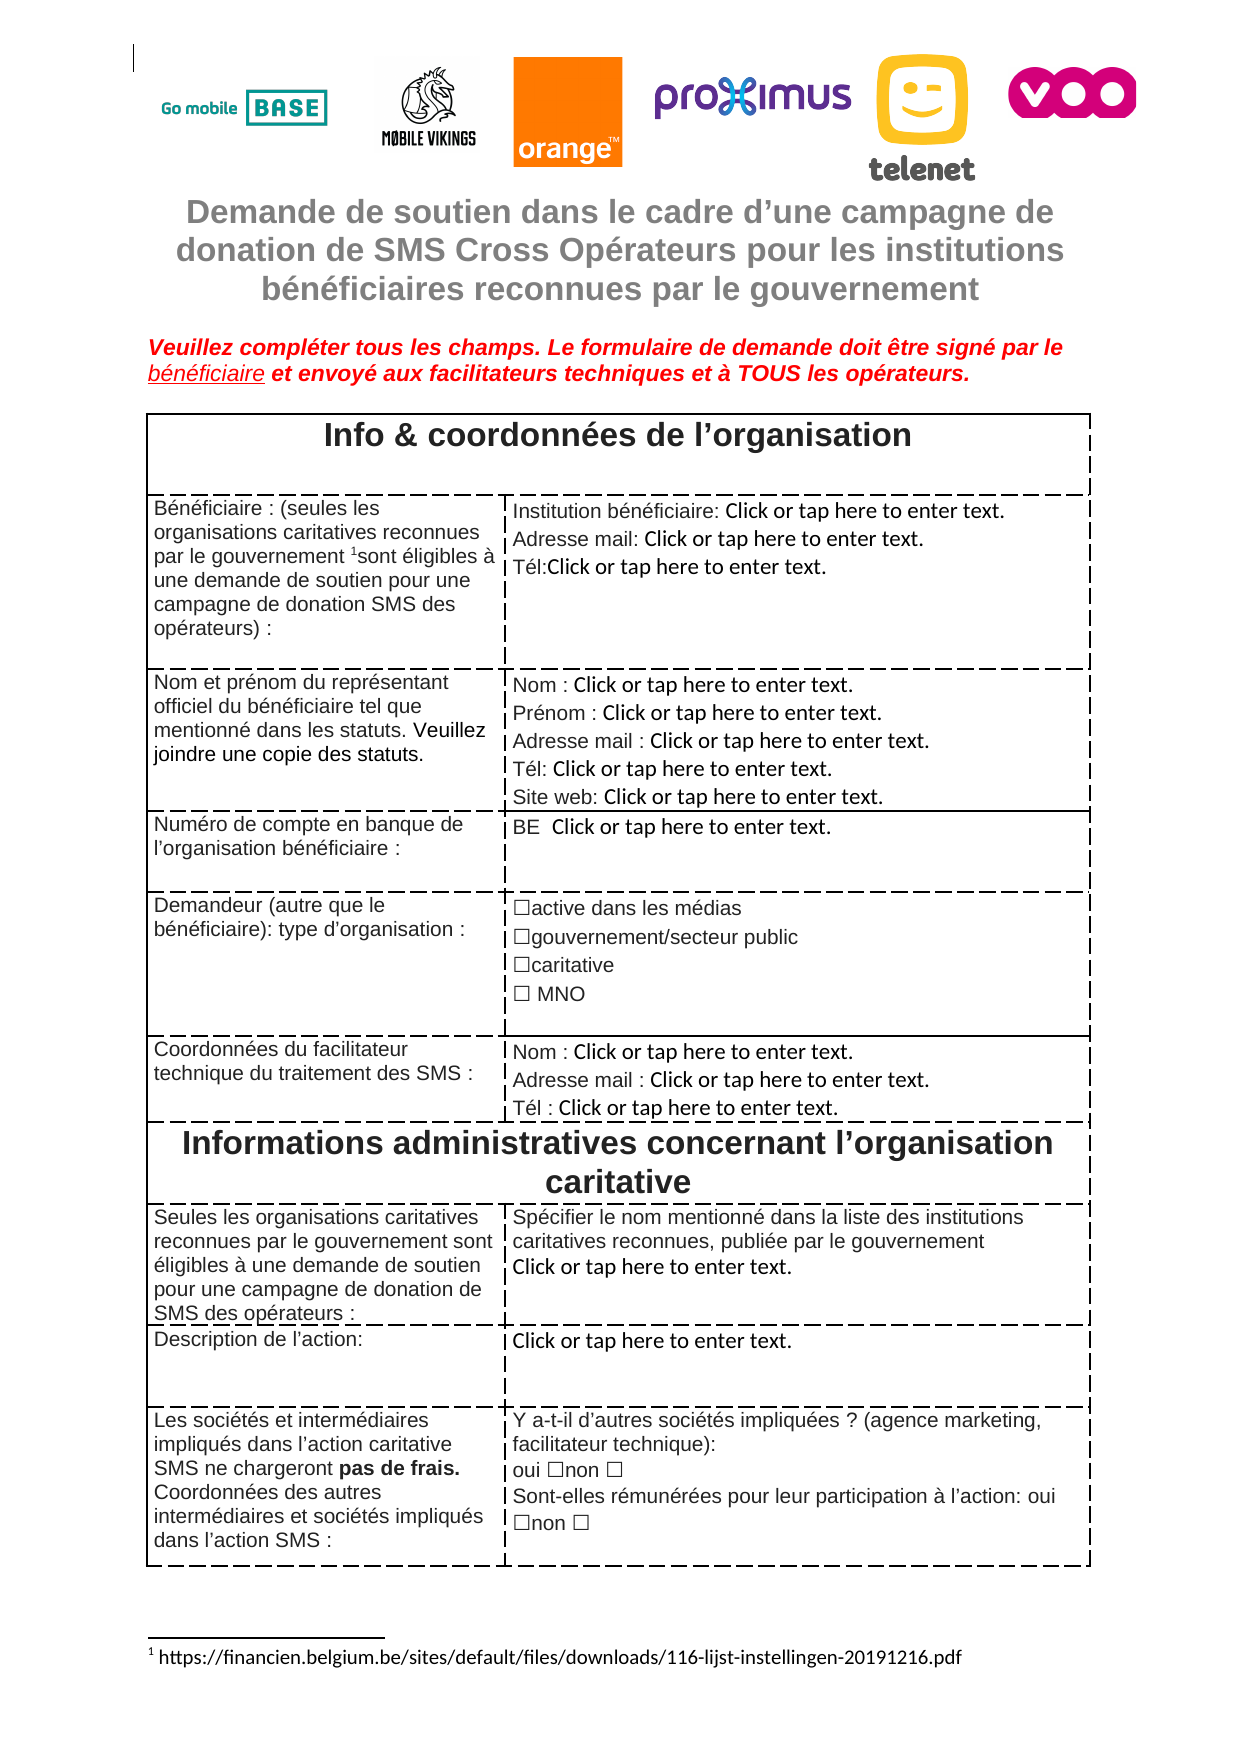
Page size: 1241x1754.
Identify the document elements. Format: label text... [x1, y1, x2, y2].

table_cell BE [505, 812, 1089, 891]
table_cell Les sociétés et intermédiaires impliqués dans l’action caritative SMS ne chargeront pas de frais. Coordonnées des autres intermédiaires et sociétés impliqués dans l’action SMS : [148, 1406, 505, 1564]
table_cell active dans les médias gouvernement/secteur public caritative MNO [505, 891, 1089, 1035]
table_cell Institution bénéficiaire: Adresse mail: Tél: [505, 494, 1089, 668]
table_cell Nom : Prénom : Adresse mail : Tél: Site web: [505, 668, 1089, 810]
picture [373, 56, 481, 153]
table_cell [505, 1324, 1089, 1406]
picture [513, 57, 623, 167]
picture [868, 54, 976, 181]
picture [648, 68, 855, 126]
table_cell Bénéficiaire : (seules les organisations caritatives reconnues par le gouvernement sont éligibles à une demande de soutien pour une campagne de donation SMS des opérateurs) : [148, 494, 505, 668]
table_cell Spécifier le nom mentionné dans la liste des institutions caritatives reconnues, publiée par le gouvernement [505, 1203, 1089, 1324]
table_cell Nom : Adresse mail : Tél : [505, 1037, 1089, 1121]
table_cell Demandeur (autre que le bénéficiaire): type d’organisation : [148, 891, 505, 1035]
text Veuillez compléter tous les champs. Le formulaire de demande doit être signé par le bénéficiaire et envoyé aux facilitateurs techniques et à TOUS les opérateurs. [148, 334, 1093, 386]
table_header Info & coordonnées de l’organisation [148, 415, 1089, 494]
table_cell Numéro de compte en banque de l’organisation bénéficiaire : [148, 810, 505, 891]
picture [145, 73, 344, 142]
table_cell Informations administratives concernant l’organisation caritative [148, 1121, 1089, 1202]
text Demande de soutien dans le cadre d’une campagne de donation de SMS Cross Opérateurs pour les institutions bénéficiaires reconnues par le gouvernement [148, 192, 1093, 307]
table_cell Nom et prénom du représentant officiel du bénéficiaire tel que mentionné dans les statuts. Veuillez joindre une copie des statuts. [148, 668, 505, 810]
picture [1008, 67, 1137, 118]
table_cell Description de l’action: [148, 1324, 505, 1406]
table_cell Coordonnées du facilitateur technique du traitement des SMS : [148, 1035, 505, 1121]
table_cell Seules les organisations caritatives reconnues par le gouvernement sont éligibles à une demande de soutien pour une campagne de donation de SMS des opérateurs : [148, 1203, 505, 1324]
table_cell Y a-t-il d’autres sociétés impliquées ? (agence marketing, facilitateur technique): oui non Sont-elles rémunérées pour leur participation à l’action: oui non [505, 1406, 1089, 1564]
